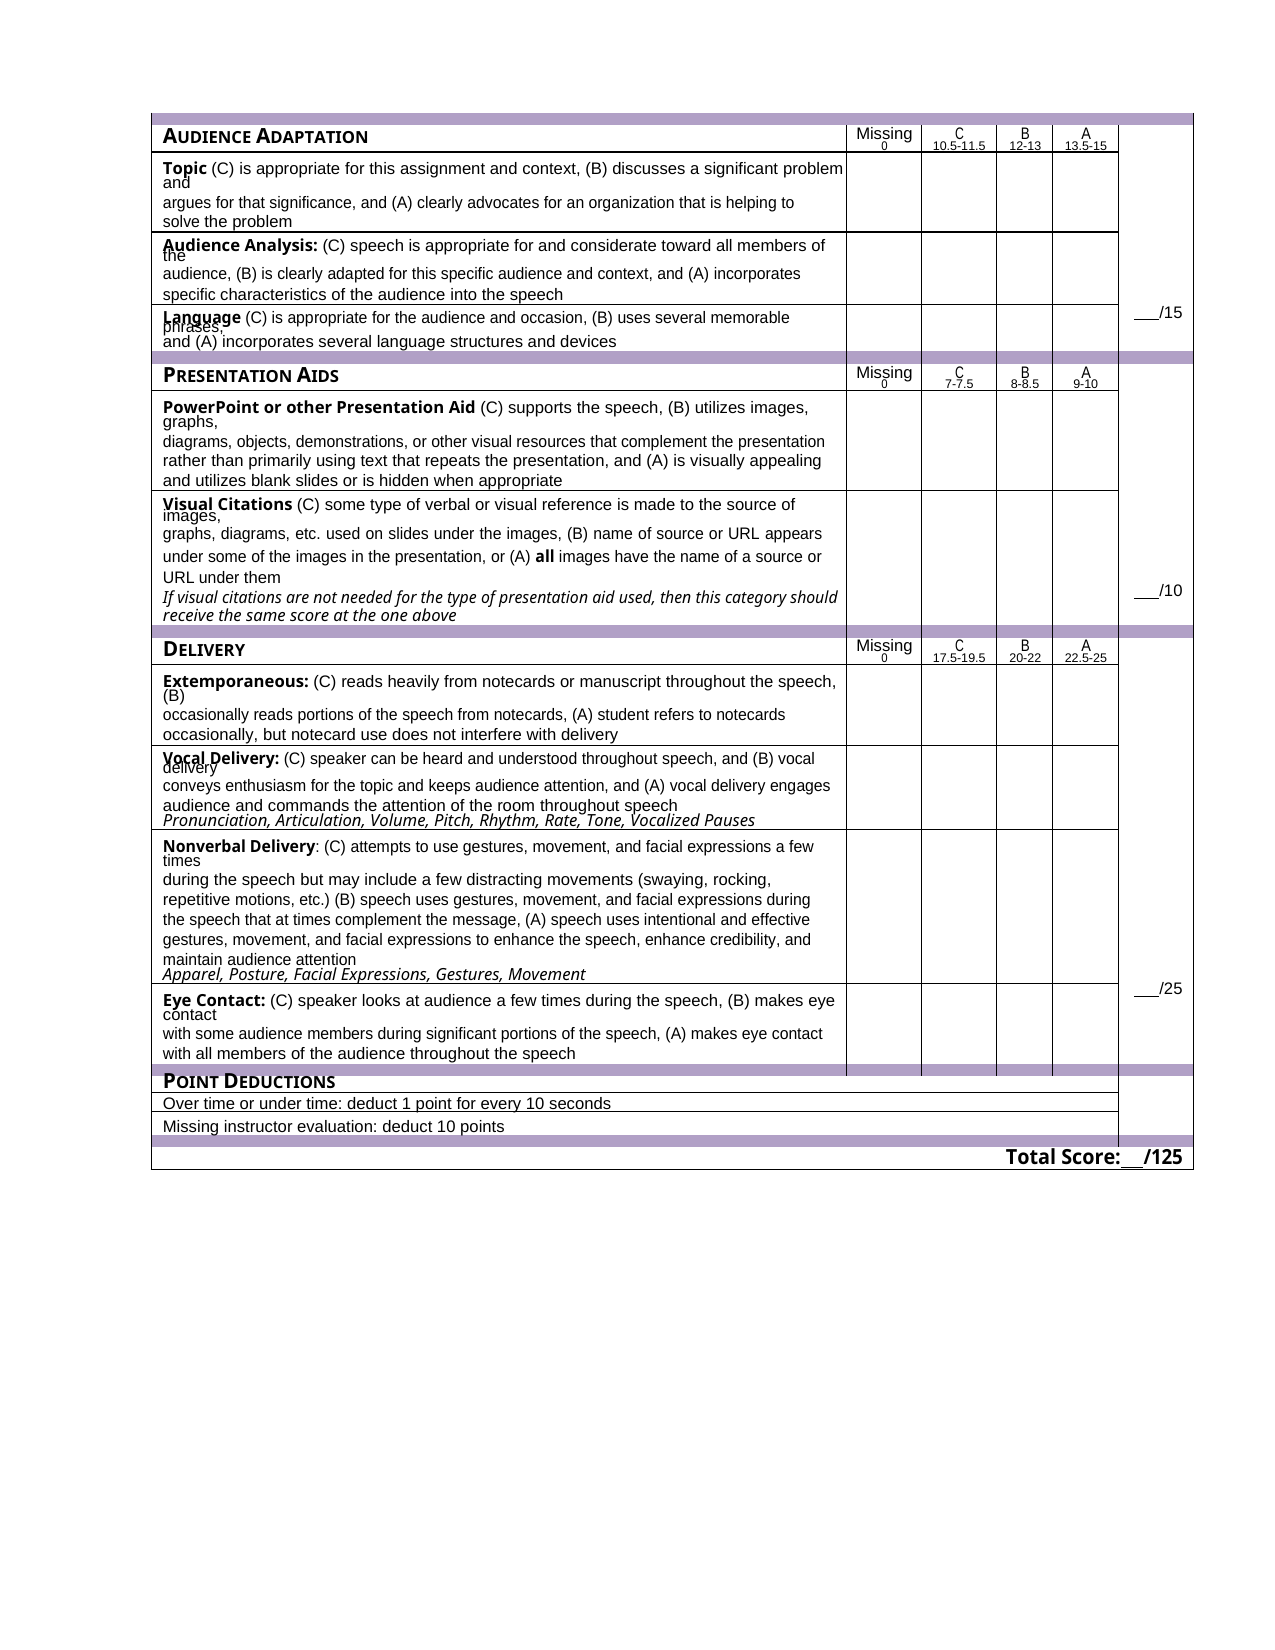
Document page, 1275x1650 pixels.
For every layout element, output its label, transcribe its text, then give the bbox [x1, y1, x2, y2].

table_cell Missing instructor evaluation: deduct 10 points [152, 1112, 1118, 1135]
table_cell [847, 391, 921, 490]
table_cell [847, 305, 921, 351]
table_header C 10.5-11.5 [922, 125, 996, 151]
table_cell DELIVERY [152, 638, 846, 664]
table_cell [997, 830, 1052, 983]
table_cell [922, 391, 996, 490]
table_header /15 [1119, 125, 1193, 351]
table_cell [1053, 665, 1118, 745]
table_cell /10 [1119, 364, 1193, 625]
table_cell [1053, 984, 1118, 1064]
table_cell [997, 746, 1052, 828]
table_header Missing 0 [847, 125, 921, 151]
table_cell Eye Contact: (C) speaker looks at audience a few times during the speech, (B) makes eye contact with some audience members during significant portions of the speech, (A) makes eye contact with all members of the audience throughout the speech [152, 984, 846, 1064]
table_header AUDIENCE ADAPTATION [152, 125, 846, 151]
table_cell [997, 984, 1052, 1064]
table_cell [997, 665, 1052, 745]
table_cell [922, 305, 996, 351]
table_cell [922, 665, 996, 745]
table_cell [847, 491, 921, 625]
table_cell [1053, 233, 1118, 304]
table_cell [997, 491, 1052, 625]
table_cell B 20-22 [997, 638, 1052, 664]
table_cell Audience Analysis: (C) speech is appropriate for and considerate toward all members of the audience, (B) is clearly adapted for this specific audience and context, and (A) incorporates specific characteristics of the audience into the speech [152, 233, 846, 304]
table_cell [847, 665, 921, 745]
table_cell C 17.5-19.5 [922, 638, 996, 664]
table_cell [847, 746, 921, 828]
table_cell [1053, 491, 1118, 625]
table_cell [1119, 1076, 1193, 1135]
table_cell B 8-8.5 [997, 364, 1052, 390]
table_cell [1053, 746, 1118, 828]
table_cell [847, 233, 921, 304]
table_cell C 7-7.5 [922, 364, 996, 390]
table_cell PowerPoint or other Presentation Aid (C) supports the speech, (B) utilizes images, graphs, diagrams, objects, demonstrations, or other visual resources that complement the presentation rather than primarily using text that repeats the presentation, and (A) is visually appealing and utilizes blank slides or is hidden when appropriate [152, 391, 846, 490]
table_cell Nonverbal Delivery: (C) attempts to use gestures, movement, and facial expressions a few times during the speech but may include a few distracting movements (swaying, rocking, repetitive motions, etc.) (B) speech uses gestures, movement, and facial expressions during the speech that at times complement the message, (A) speech uses intentional and effective gestures, movement, and facial expressions to enhance the speech, enhance credibility, and maintain audience attention Apparel, Posture, Facial Expressions, Gestures, Movement [152, 830, 846, 983]
table_cell [997, 233, 1052, 304]
table_cell A 22.5-25 [1053, 638, 1118, 664]
table_cell [922, 233, 996, 304]
table_cell [922, 830, 996, 983]
table_cell [1053, 391, 1118, 490]
table_header A 13.5-15 [1053, 125, 1118, 151]
table_cell Visual Citations (C) some type of verbal or visual reference is made to the source of images, graphs, diagrams, etc. used on slides under the images, (B) name of source or URL appears under some of the images in the presentation, or (A) all images have the name of a source or URL under them If visual citations are not needed for the type of presentation aid used, then this category should receive the same score at the one above [152, 491, 846, 625]
table_cell Topic (C) is appropriate for this assignment and context, (B) discusses a significant problem and argues for that significance, and (A) clearly advocates for an organization that is helping to solve the problem [152, 153, 846, 231]
table_cell [922, 984, 996, 1064]
table_cell Over time or under time: deduct 1 point for every 10 seconds [152, 1093, 1118, 1111]
table_cell [847, 984, 921, 1064]
table_cell [922, 746, 996, 828]
table_cell [922, 491, 996, 625]
table_cell [847, 153, 921, 231]
table_cell [1053, 305, 1118, 351]
table_cell [997, 391, 1052, 490]
table_cell [997, 305, 1052, 351]
table_cell PRESENTATION AIDS [152, 364, 846, 390]
table_cell [847, 830, 921, 983]
table_cell /25 [1119, 638, 1193, 1064]
table_cell Extemporaneous: (C) reads heavily from notecards or manuscript throughout the speech, (B) occasionally reads portions of the speech from notecards, (A) student refers to notecards occasionally, but notecard use does not interfere with delivery [152, 665, 846, 745]
table_cell Missing 0 [847, 364, 921, 390]
table_cell A 9-10 [1053, 364, 1118, 390]
table_cell [1053, 153, 1118, 231]
table_cell Vocal Delivery: (C) speaker can be heard and understood throughout speech, and (B) vocal delivery conveys enthusiasm for the topic and keeps audience attention, and (A) vocal delivery engages audience and commands the attention of the room throughout speech Pronunciation, Articulation, Volume, Pitch, Rhythm, Rate, Tone, Vocalized Pauses [152, 746, 846, 828]
table_cell Language (C) is appropriate for the audience and occasion, (B) uses several memorable phrases, and (A) incorporates several language structures and devices [152, 305, 846, 351]
table_header B 12-13 [997, 125, 1052, 151]
table_cell Total Score: /125 [152, 1147, 1193, 1169]
table_cell [997, 153, 1052, 231]
table_cell Missing 0 [847, 638, 921, 664]
table_cell [1053, 830, 1118, 983]
table_cell [922, 153, 996, 231]
table_cell POINT DEDUCTIONS [152, 1076, 1118, 1092]
